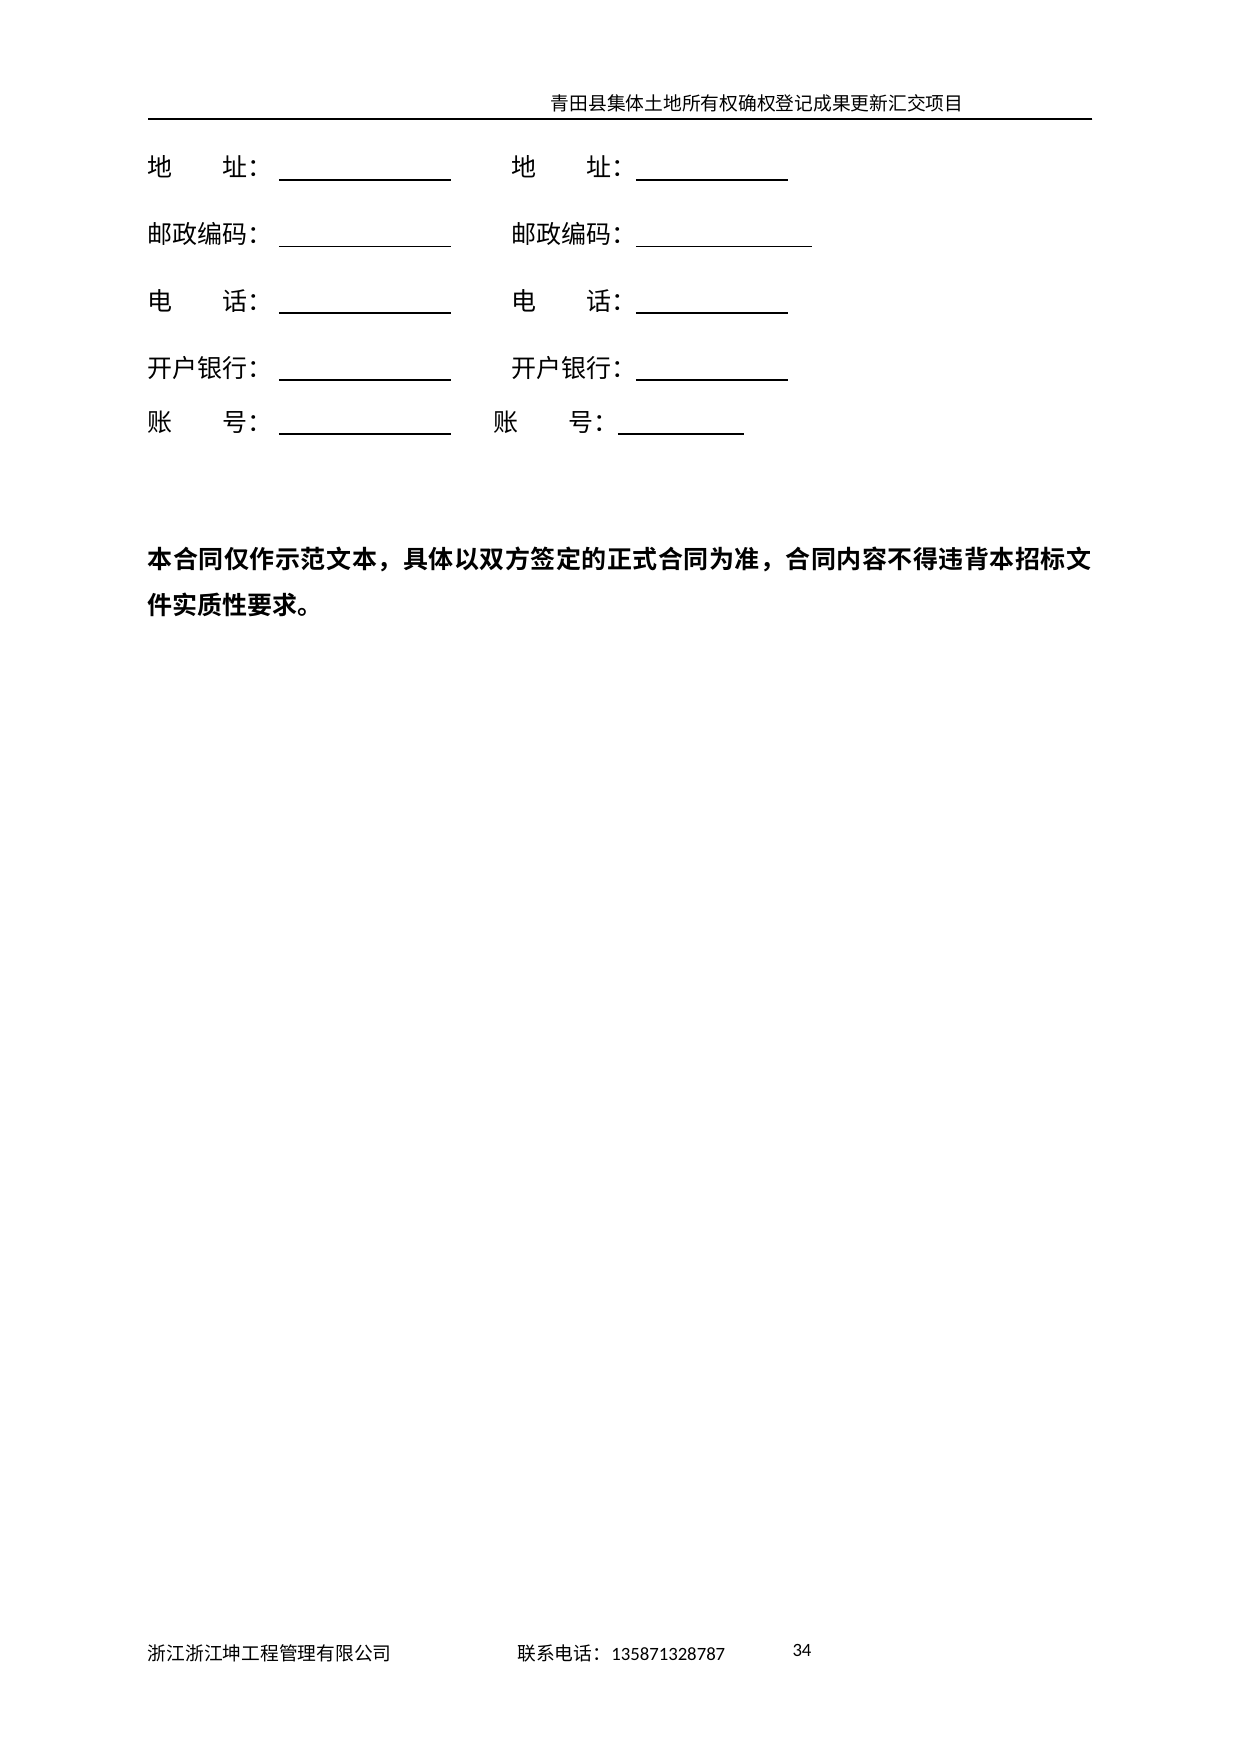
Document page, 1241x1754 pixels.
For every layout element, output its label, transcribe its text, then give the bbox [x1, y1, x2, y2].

text 电 话： 电 话： [148, 281, 1092, 317]
text 本合同仅作示范文本，具体以双方签定的正式合同为准，合同内容不得违背本招标文件实质性要求。 [148, 532, 1092, 624]
text 邮政编码： 邮政编码： [148, 214, 1092, 251]
text 账 号： 账 号： [148, 402, 1092, 439]
text 地 址： 地 址： [148, 148, 1092, 184]
text 开户银行： 开户银行： [148, 348, 1092, 384]
